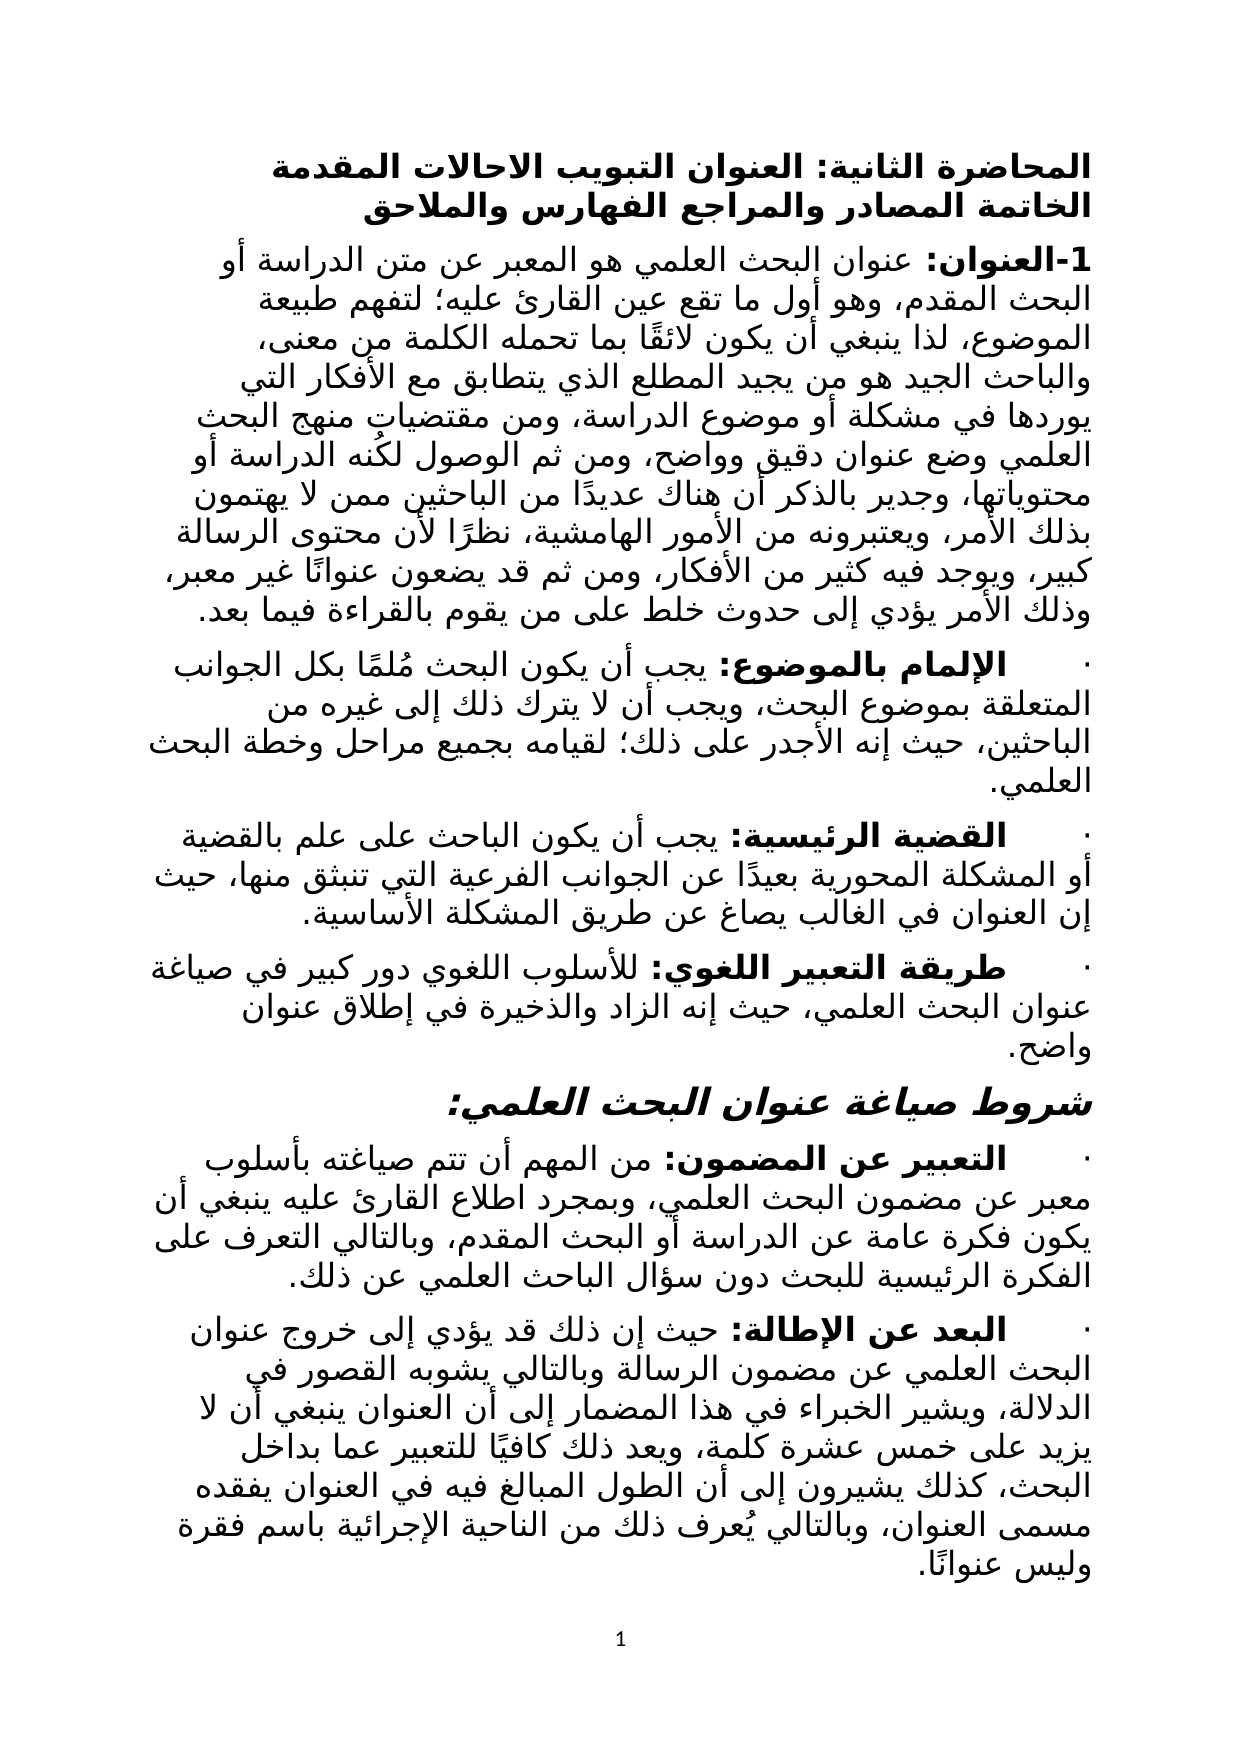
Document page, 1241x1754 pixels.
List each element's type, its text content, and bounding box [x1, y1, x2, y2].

text · البعد عن الإطالة: حيث إن ذلك قد يؤدي إلى خروج عنوان البحث العلمي عن مضمون الرسالة وبالتالي يشوبه القصور في الدلالة، ويشير الخبراء في هذا المضمار إلى أن العنوان ينبغي أن لا يزيد على خمس عشرة كلمة، ويعد ذلك كافيًا للتعبير عما بداخل البحث، كذلك يشيرون إلى أن الطول المبالغ فيه في العنوان يفقده مسمى العنوان، وبالتالي يُعرف ذلك من الناحية الإجرائية باسم فقرة وليس عنوانًا. [148, 1311, 1093, 1583]
text شروط صياغة عنوان البحث العلمي: [148, 1081, 1093, 1124]
text · الإلمام بالموضوع: يجب أن يكون البحث مُلمًا بكل الجوانب المتعلقة بموضوع البحث، ويجب أن لا يترك ذلك إلى غيره من الباحثين، حيث إنه الأجدر على ذلك؛ لقيامه بجميع مراحل وخطة البحث العلمي. [148, 645, 1093, 801]
text · القضية الرئيسية: يجب أن يكون الباحث على علم بالقضية أو المشكلة المحورية بعيدًا عن الجوانب الفرعية التي تنبثق منها، حيث إن العنوان في الغالب يصاغ عن طريق المشكلة الأساسية. [148, 816, 1093, 933]
text 1-العنوان: عنوان البحث العلمي هو المعبر عن متن الدراسة أو البحث المقدم، وهو أول ما تقع عين القارئ عليه؛ لتفهم طبيعة الموضوع، لذا ينبغي أن يكون لائقًا بما تحمله الكلمة من معنى، والباحث الجيد هو من يجيد المطلع الذي يتطابق مع الأفكار التي يوردها في مشكلة أو موضوع الدراسة، ومن مقتضيات منهج البحث العلمي وضع عنوان دقيق وواضح، ومن ثم الوصول لكُنه الدراسة أو محتوياتها، وجدير بالذكر أن هناك عديدًا من الباحثين ممن لا يهتمون بذلك الأمر، ويعتبرونه من الأمور الهامشية، نظرًا لأن محتوى الرسالة كبير، ويوجد فيه كثير من الأفكار، ومن ثم قد يضعون عنوانًا غير معبر، وذلك الأمر يؤدي إلى حدوث خلط على من يقوم بالقراءة فيما بعد. [148, 241, 1093, 629]
text المحاضرة الثانية: العنوان التبويب الاحالات المقدمة الخاتمة المصادر والمراجع الفهارس والملاحق [148, 148, 1093, 225]
text · التعبير عن المضمون: من المهم أن تتم صياغته بأسلوب معبر عن مضمون البحث العلمي، وبمجرد اطلاع القارئ عليه ينبغي أن يكون فكرة عامة عن الدراسة أو البحث المقدم، وبالتالي التعرف على الفكرة الرئيسية للبحث دون سؤال الباحث العلمي عن ذلك. [148, 1140, 1093, 1295]
text · طريقة التعبير اللغوي: للأسلوب اللغوي دور كبير في صياغة عنوان البحث العلمي، حيث إنه الزاد والذخيرة في إطلاق عنوان واضح. [148, 948, 1093, 1065]
